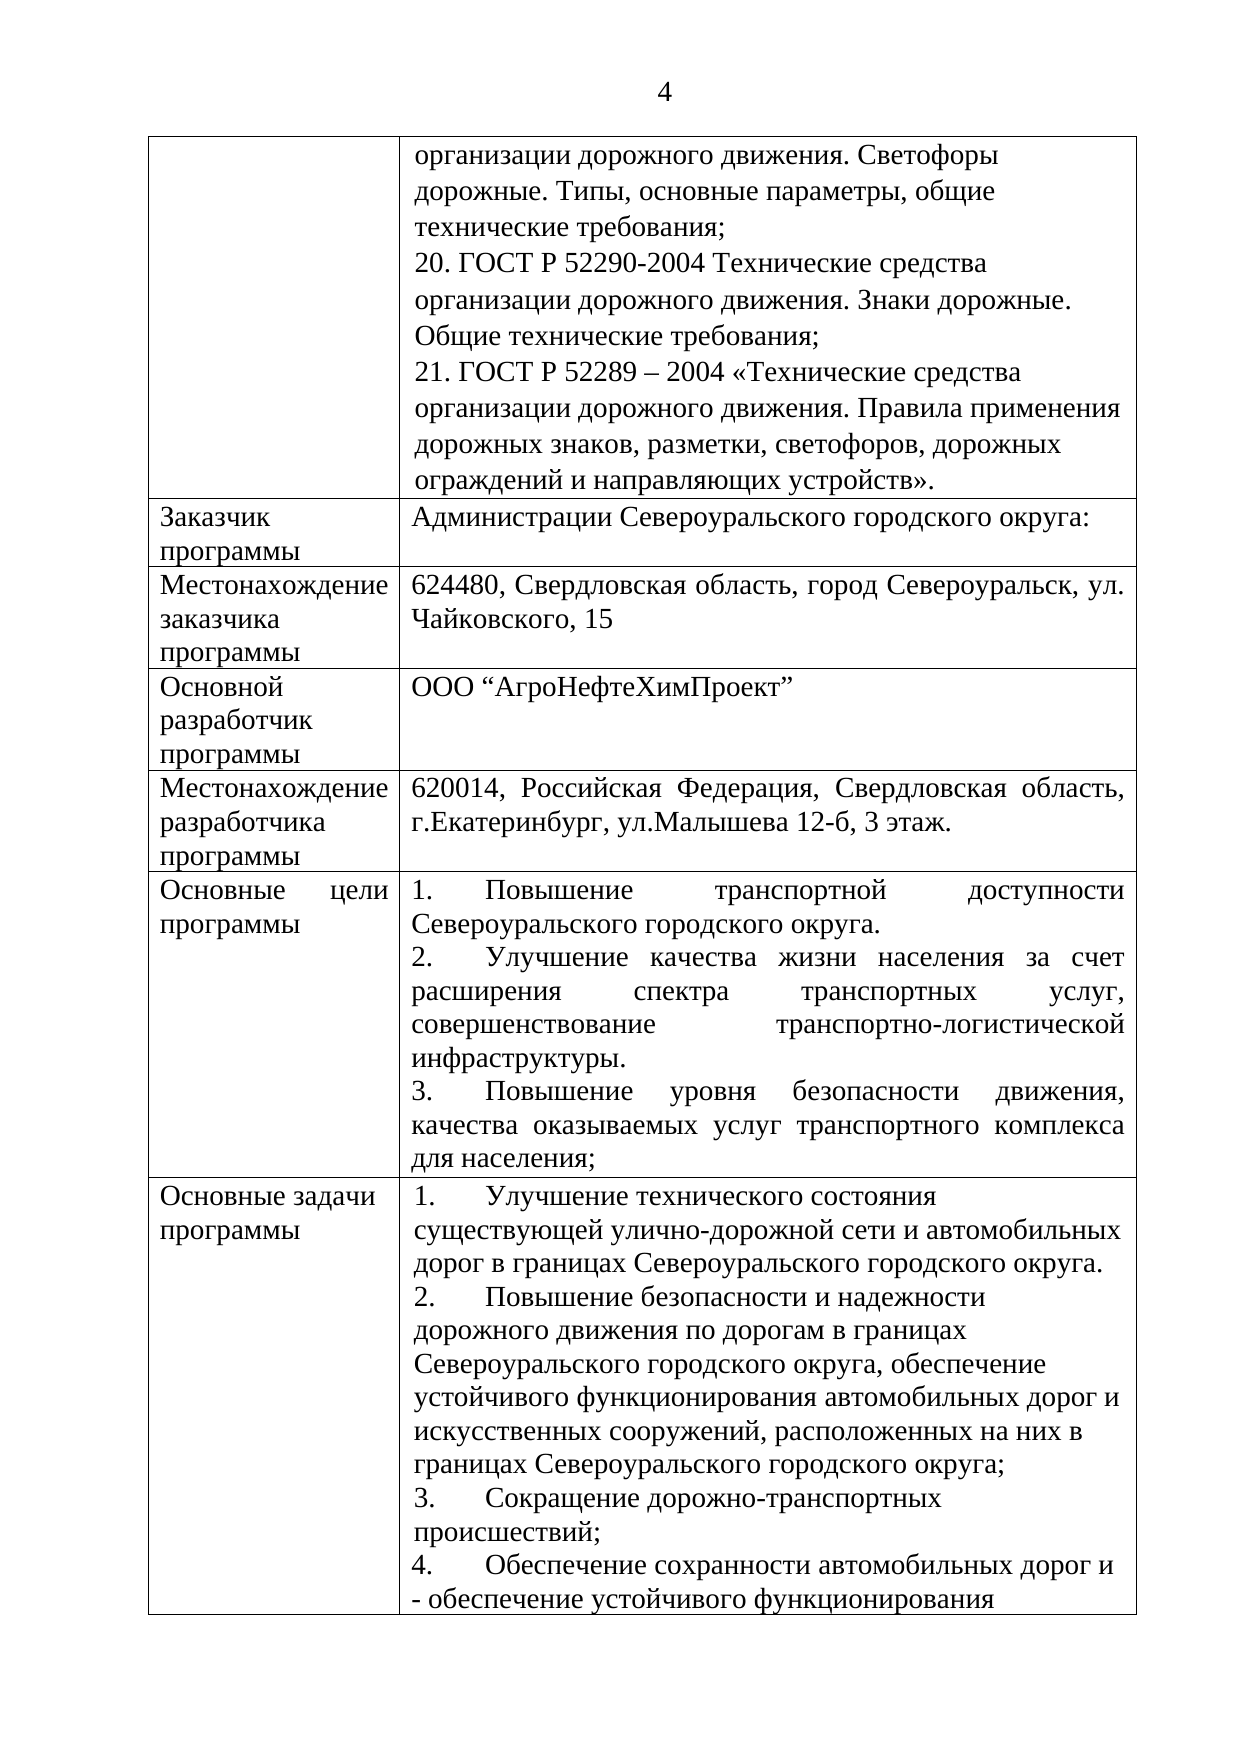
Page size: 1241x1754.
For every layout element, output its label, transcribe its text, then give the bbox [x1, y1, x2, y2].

table_cell Местонахождение разработчика программы [149, 771, 399, 871]
table_cell Заказчик программы [149, 499, 399, 566]
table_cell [400, 137, 1136, 498]
table_cell 624480, Свердловская область, город Североуральск, ул. Чайковского, 15 [400, 567, 1136, 668]
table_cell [400, 1178, 1136, 1614]
table_cell Администрации Североуральского городского округа: [400, 499, 1136, 566]
table_cell 620014, Российская Федерация, Свердловская область, г.Екатеринбург, ул.Малышева 12-б, 3 этаж. [400, 771, 1136, 871]
table_cell ООО “АгроНефтеХимПроект” [400, 669, 1136, 769]
table_cell Повышение транспортной доступности Североуральского городского округа. Улучшение качества жизни населения за счет расширения спектра транспортных услуг, совершенствование транспортно-логистической инфраструктуры. Повышение уровня безопасности движения, качества оказываемых услуг транспортного комплекса для населения; [400, 872, 1136, 1177]
table_cell Местонахождение заказчика программы [149, 567, 399, 668]
table_cell Основной разработчик программы [149, 669, 399, 769]
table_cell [149, 137, 399, 498]
table_cell Основные цели программы [149, 872, 399, 1177]
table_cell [149, 1178, 399, 1614]
